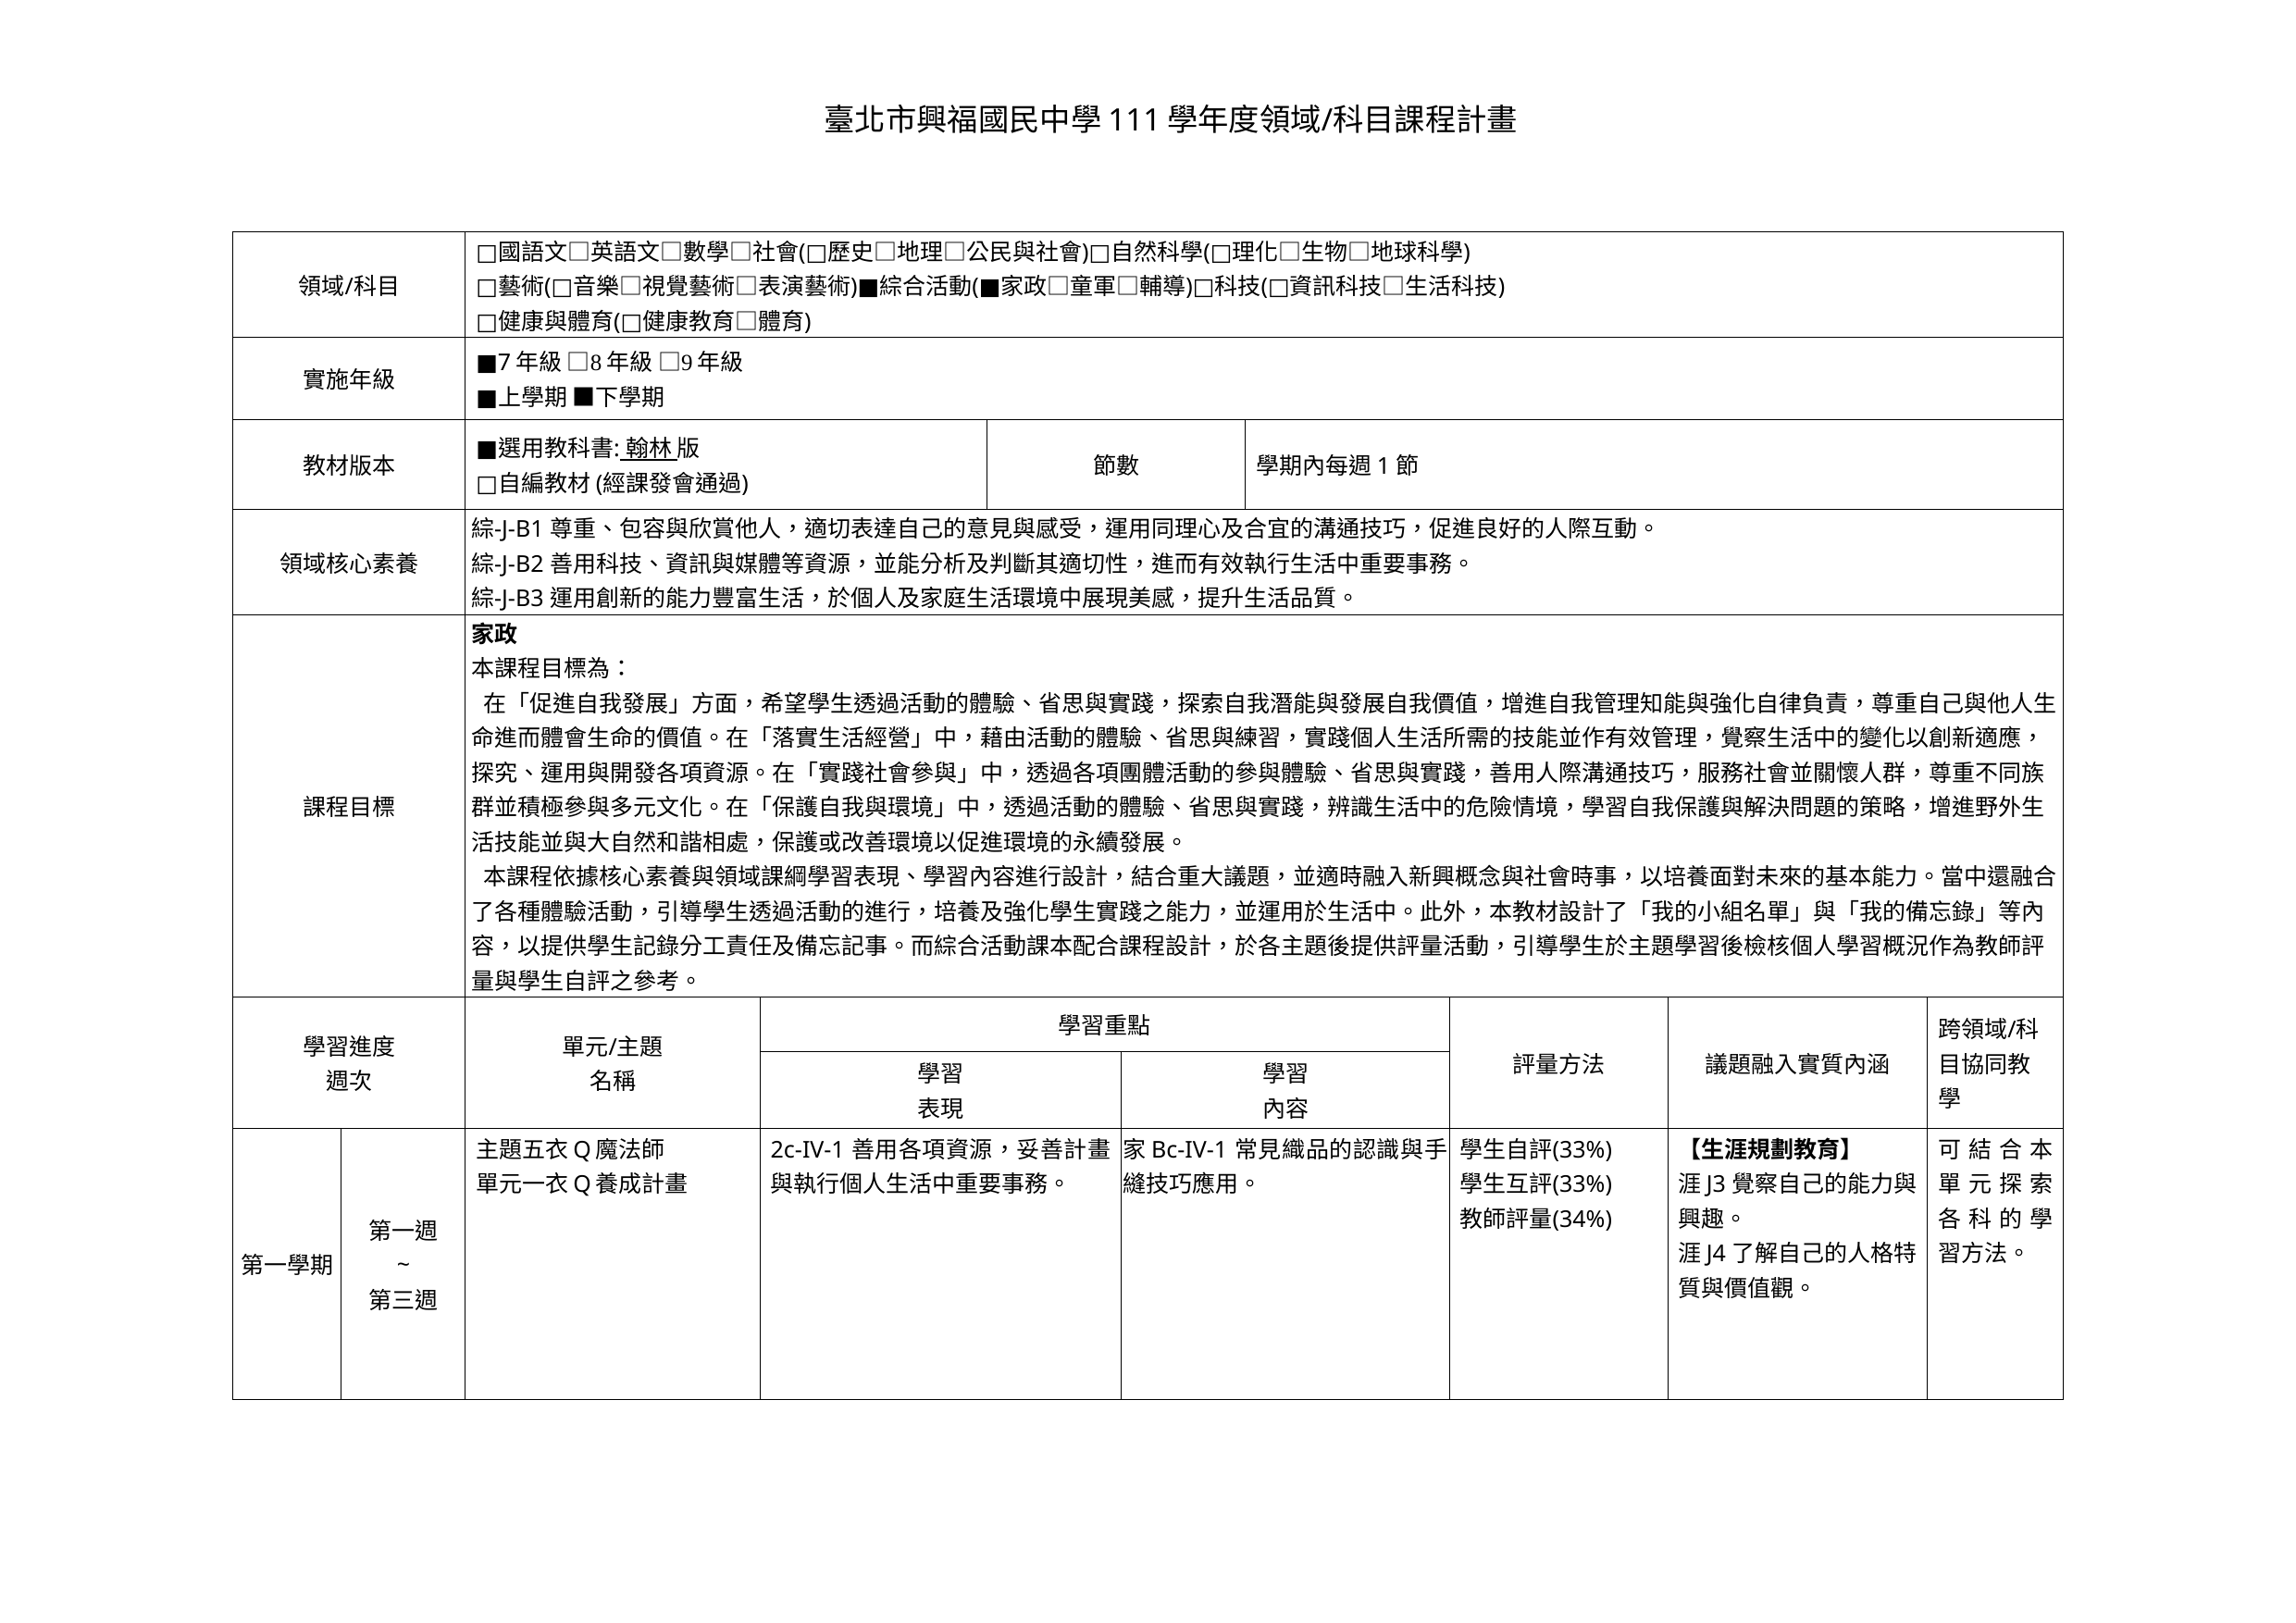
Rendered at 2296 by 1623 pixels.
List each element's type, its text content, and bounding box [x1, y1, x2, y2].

table_cell 學習 內容 [1122, 1052, 1449, 1128]
table_cell 跨領域/科目協同教學 [1928, 997, 2063, 1128]
table_cell 單元/主題 名稱 [465, 997, 760, 1128]
text 臺北市興福國民中學111學年度領域/科目課程計畫 [116, 82, 2226, 152]
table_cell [1450, 1129, 1668, 1399]
table_cell ■7年級 □8年級 □9年級 ■上學期 ■下學期 [465, 338, 2063, 418]
table_cell 評量方法 [1450, 997, 1668, 1128]
table_cell 實施年級 [233, 338, 465, 418]
table_cell 可結合本單元探索各科的學習方法。 [1928, 1129, 2063, 1399]
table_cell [761, 1129, 1121, 1399]
table_cell 第一週 ~ 第三週 [341, 1129, 465, 1399]
table_cell 【生涯規劃教育】 涯J3 覺察自己的能力與興趣。 涯J4 了解自己的人格特質與價值觀。 [1669, 1129, 1927, 1399]
table_cell 教材版本 [233, 420, 465, 509]
table_cell 領域核心素養 [233, 510, 465, 613]
table_header □國語文□英語文□數學□社會(□歷史□地理□公民與社會)□自然科學(□理化□生物□地球科學) □藝術(□音樂□視覺藝術□表演藝術)■綜合活動(■家政□童軍□輔導)□科技(□資訊科技□生活科技) □健康與體育(□健康教育□體育) [465, 232, 2063, 337]
table_header 領域/科目 [233, 232, 465, 337]
table_cell 綜-J-B1 尊重、包容與欣賞他人，適切表達自己的意見與感受，運用同理心及合宜的溝通技巧，促進良好的人際互動。 綜-J-B2 善用科技、資訊與媒體等資源，並能分析及判斷其適切性，進而有效執行生活中重要事務。 綜-J-B3 運用創新的能力豐富生活，於個人及家庭生活環境中展現美感，提升生活品質。 [465, 510, 2063, 613]
table_cell 家政 本課程目標為： 在「促進自我發展」方面，希望學生透過活動的體驗、省思與實踐，探索自我潛能與發展自我價值，增進自我管理知能與強化自律負責，尊重自己與他人生命進而體會生命的價值。在「落實生活經營」中，藉由活動的體驗、省思與練習，實踐個人生活所需的技能並作有效管理，覺察生活中的變化以創新適應，探究、運用與開發各項資源。在「實踐社會參與」中，透過各項團體活動的參與體驗、省思與實踐，善用人際溝通技巧，服務社會並關懷人群，尊重不同族群並積極參與多元文化。在「保護自我與環境」中，透過活動的體驗、省思與實踐，辨識生活中的危險情境，學習自我保護與解決問題的策略，增進野外生活技能並與大自然和諧相處，保護或改善環境以促進環境的永續發展。 本課程依據核心素養與領域課綱學習表現、學習內容進行設計，結合重大議題，並適時融入新興概念與社會時事，以培養面對未來的基本能力。當中還融合了各種體驗活動，引導學生透過活動的進行，培養及強化學生實踐之能力，並運用於生活中。此外，本教材設計了「我的小組名單」與「我的備忘錄」等內容，以提供學生記錄分工責任及備忘記事。而綜合活動課本配合課程設計，於各主題後提供評量活動，引導學生於主題學習後檢核個人學習概況作為教師評量與學生自評之參考。 [465, 615, 2063, 997]
table_cell 學習重點 [761, 997, 1449, 1051]
table_cell 學習 表現 [761, 1052, 1121, 1128]
table_cell 主題五衣Q魔法師 單元一衣Q養成計畫 [465, 1129, 760, 1399]
table_cell 課程目標 [233, 615, 465, 997]
table_cell 議題融入實質內涵 [1669, 997, 1927, 1128]
table_cell 家Bc-IV-1 常見織品的認識與手縫技巧應用。 [1122, 1129, 1449, 1399]
table_cell ■選用教科書: 翰林 版 □自編教材 (經課發會通過) [465, 420, 987, 509]
table_cell 節數 [987, 420, 1245, 509]
table_cell 學習進度 週次 [233, 997, 465, 1128]
table_cell 第一學期 [233, 1129, 341, 1399]
table_cell 學期內每週 1 節 [1246, 420, 2063, 509]
